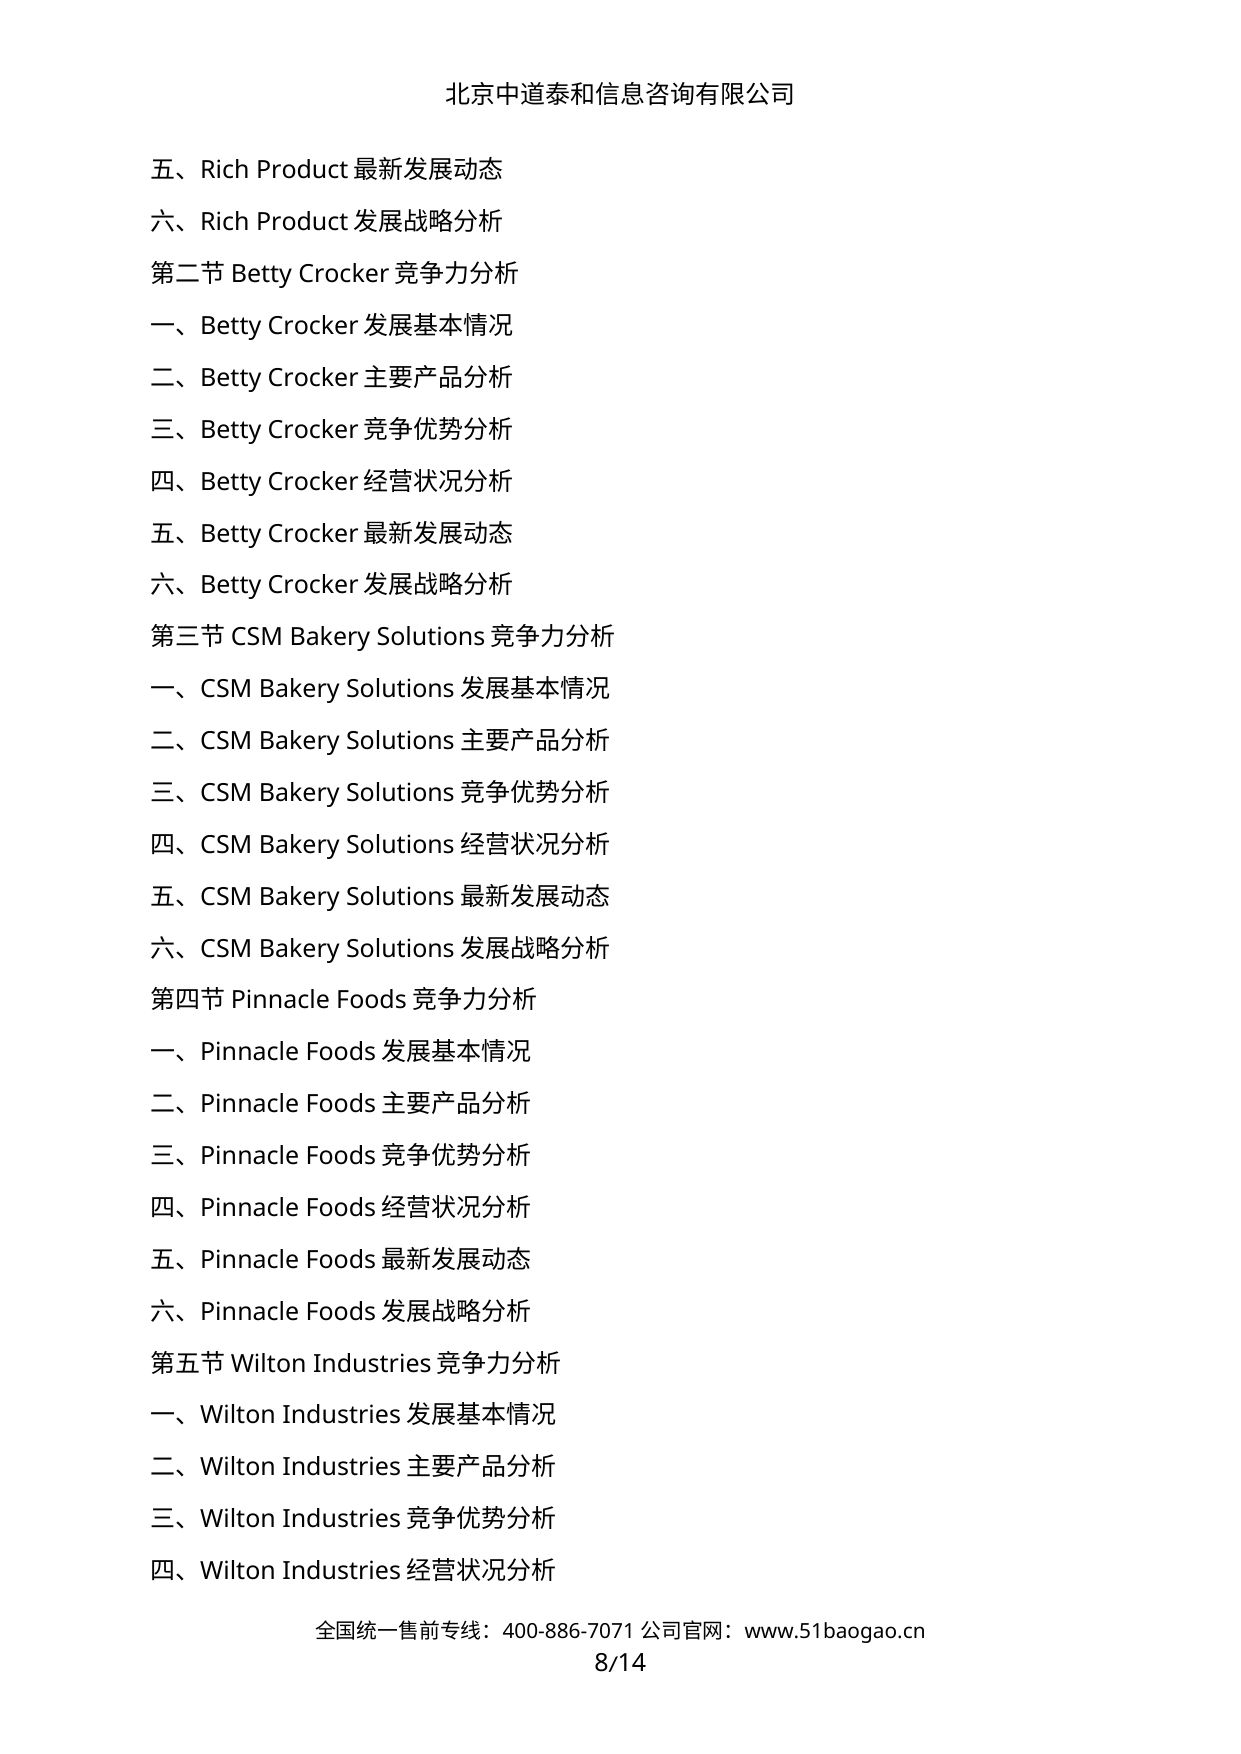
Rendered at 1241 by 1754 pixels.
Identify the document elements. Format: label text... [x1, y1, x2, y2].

text 一、Betty Crocker发展基本情况 [150, 306, 1090, 342]
text 二、CSM Bakery Solutions主要产品分析 [150, 721, 1090, 757]
text 六、Pinnacle Foods发展战略分析 [150, 1291, 1090, 1327]
text 三、Pinnacle Foods竞争优势分析 [150, 1136, 1090, 1172]
text 六、CSM Bakery Solutions发展战略分析 [150, 928, 1090, 964]
text 一、Pinnacle Foods发展基本情况 [150, 1032, 1090, 1068]
text 四、Wilton Industries经营状况分析 [150, 1551, 1090, 1587]
text 四、Betty Crocker经营状况分析 [150, 461, 1090, 497]
text 五、Rich Product最新发展动态 [150, 150, 1090, 186]
text 三、CSM Bakery Solutions竞争优势分析 [150, 772, 1090, 809]
text 五、Pinnacle Foods最新发展动态 [150, 1239, 1090, 1276]
text 六、Betty Crocker发展战略分析 [150, 565, 1090, 601]
text 第二节 Betty Crocker竞争力分析 [150, 254, 1090, 290]
text 五、CSM Bakery Solutions最新发展动态 [150, 876, 1090, 912]
text 第五节 Wilton Industries竞争力分析 [150, 1343, 1090, 1379]
text 二、Betty Crocker主要产品分析 [150, 357, 1090, 394]
text 五、Betty Crocker最新发展动态 [150, 513, 1090, 549]
text 三、Wilton Industries竞争优势分析 [150, 1499, 1090, 1535]
text 一、Wilton Industries发展基本情况 [150, 1395, 1090, 1431]
text 四、Pinnacle Foods经营状况分析 [150, 1187, 1090, 1224]
text 一、CSM Bakery Solutions发展基本情况 [150, 669, 1090, 705]
text 四、CSM Bakery Solutions经营状况分析 [150, 824, 1090, 861]
text 二、Pinnacle Foods主要产品分析 [150, 1084, 1090, 1120]
text 三、Betty Crocker竞争优势分析 [150, 409, 1090, 446]
text 第四节 Pinnacle Foods竞争力分析 [150, 980, 1090, 1016]
text 六、Rich Product发展战略分析 [150, 202, 1090, 238]
text 二、Wilton Industries主要产品分析 [150, 1447, 1090, 1483]
text 第三节 CSM Bakery Solutions竞争力分析 [150, 617, 1090, 653]
